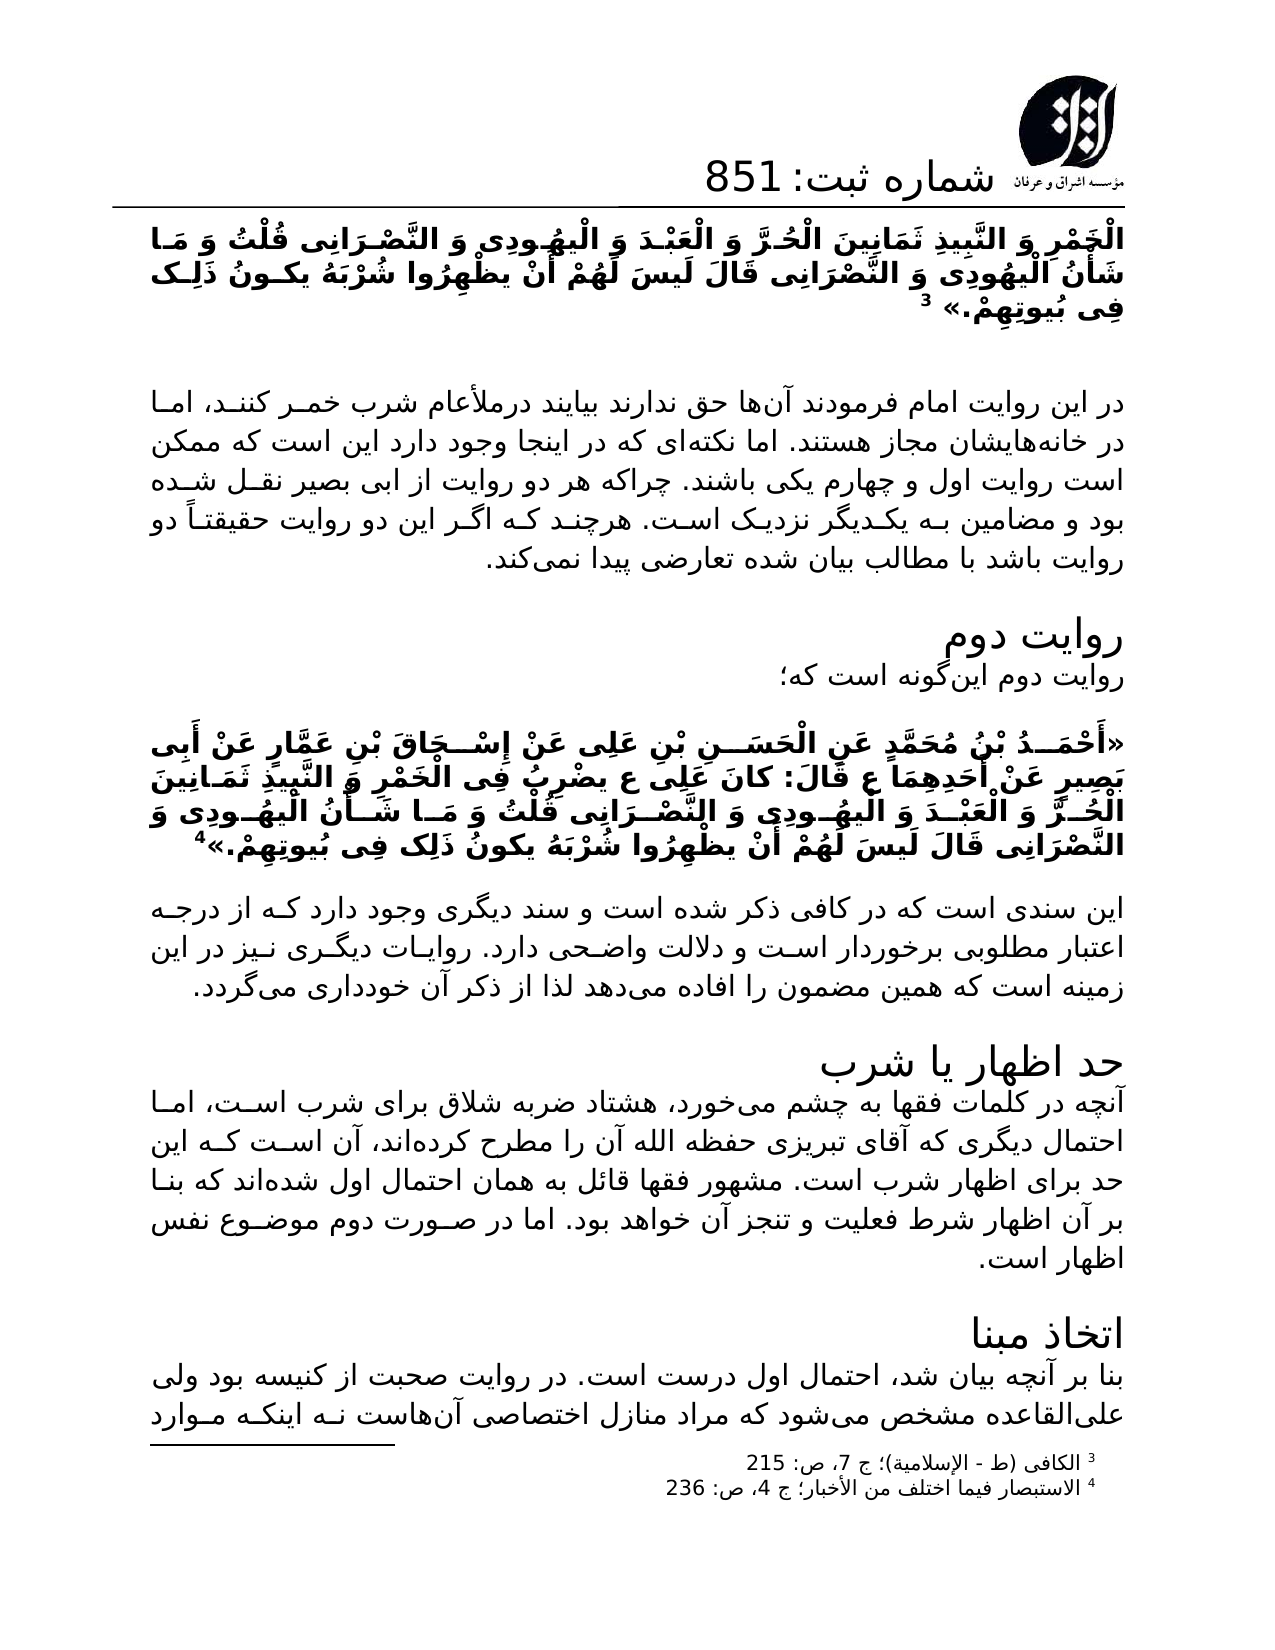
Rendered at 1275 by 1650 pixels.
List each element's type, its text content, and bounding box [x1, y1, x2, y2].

text این سندی است که در کافی ذکر شده است و سند دیگری وجود دارد که از درجه اعتبار مطلوبی برخوردار است و دلالت واضحی دارد. روایات دیگری نیز در این زمینه است که همین مضمون را افاده می‌دهد لذا از ذکر آن خودداری می‌گردد. [150, 891, 1125, 1003]
text آنچه در کلمات فقها به چشم می‌خورد، هشتاد ضربه شلاق برای شرب است، اما احتمال دیگری که آقای تبریزی حفظه الله آن را مطرح کرده‌اند، آن است که این حد برای اظهار شرب است. مشهور فقها قائل به همان احتمال اول شده‌اند که بنا بر آن اظهار شرط فعلیت و تنجز آن خواهد بود. اما در صورت دوم موضوع نفس اظهار است. [150, 1086, 1125, 1276]
subtitle اتخاذ مبنا [150, 1310, 1125, 1358]
text روایت دوم این‌گونه است که؛ [150, 658, 1125, 692]
text «أَحْمَدُ بْنُ مُحَمَّدٍ عَنِ الْحَسَنِ بْنِ عَلِی عَنْ إِسْحَاقَ بْنِ عَمَّارٍ عَنْ أَبِی بَصِیرٍ عَنْ أَحَدِهِمَا ع قَالَ: کانَ عَلِی ع یضْرِبُ فِی الْخَمْرِ وَ النَّبِیذِ ثَمَانِینَ الْحُرَّ وَ الْعَبْدَ وَ الْیهُودِی وَ النَّصْرَانِی قُلْتُ وَ مَا شَأْنُ الْیهُودِی وَ النَّصْرَانِی قَالَ لَیسَ لَهُمْ أَنْ یظْهِرُوا شُرْبَهُ یکونُ ذَلِک فِی بُیوتِهِمْ.» [150, 726, 1125, 862]
text در این روایت امام فرمودند آن‌ها حق ندارند بیایند درملأعام شرب خمر کنند، اما در خانه‌هایشان مجاز هستند. اما نکته‌ای که در اینجا وجود دارد این است که ممکن است روایت اول و چهارم یکی باشند. چراکه هر دو روایت از ابی بصیر نقل شده بود و مضامین به یکدیگر نزدیک است. هرچند که اگر این دو روایت حقیقتاً دو روایت باشد با مطالب بیان شده تعارضی پیدا نمی‌کند. [150, 386, 1125, 575]
picture [1010, 75, 1125, 192]
subtitle حد اظهار یا شرب [150, 1037, 1125, 1086]
subtitle روایت دوم [150, 609, 1125, 658]
